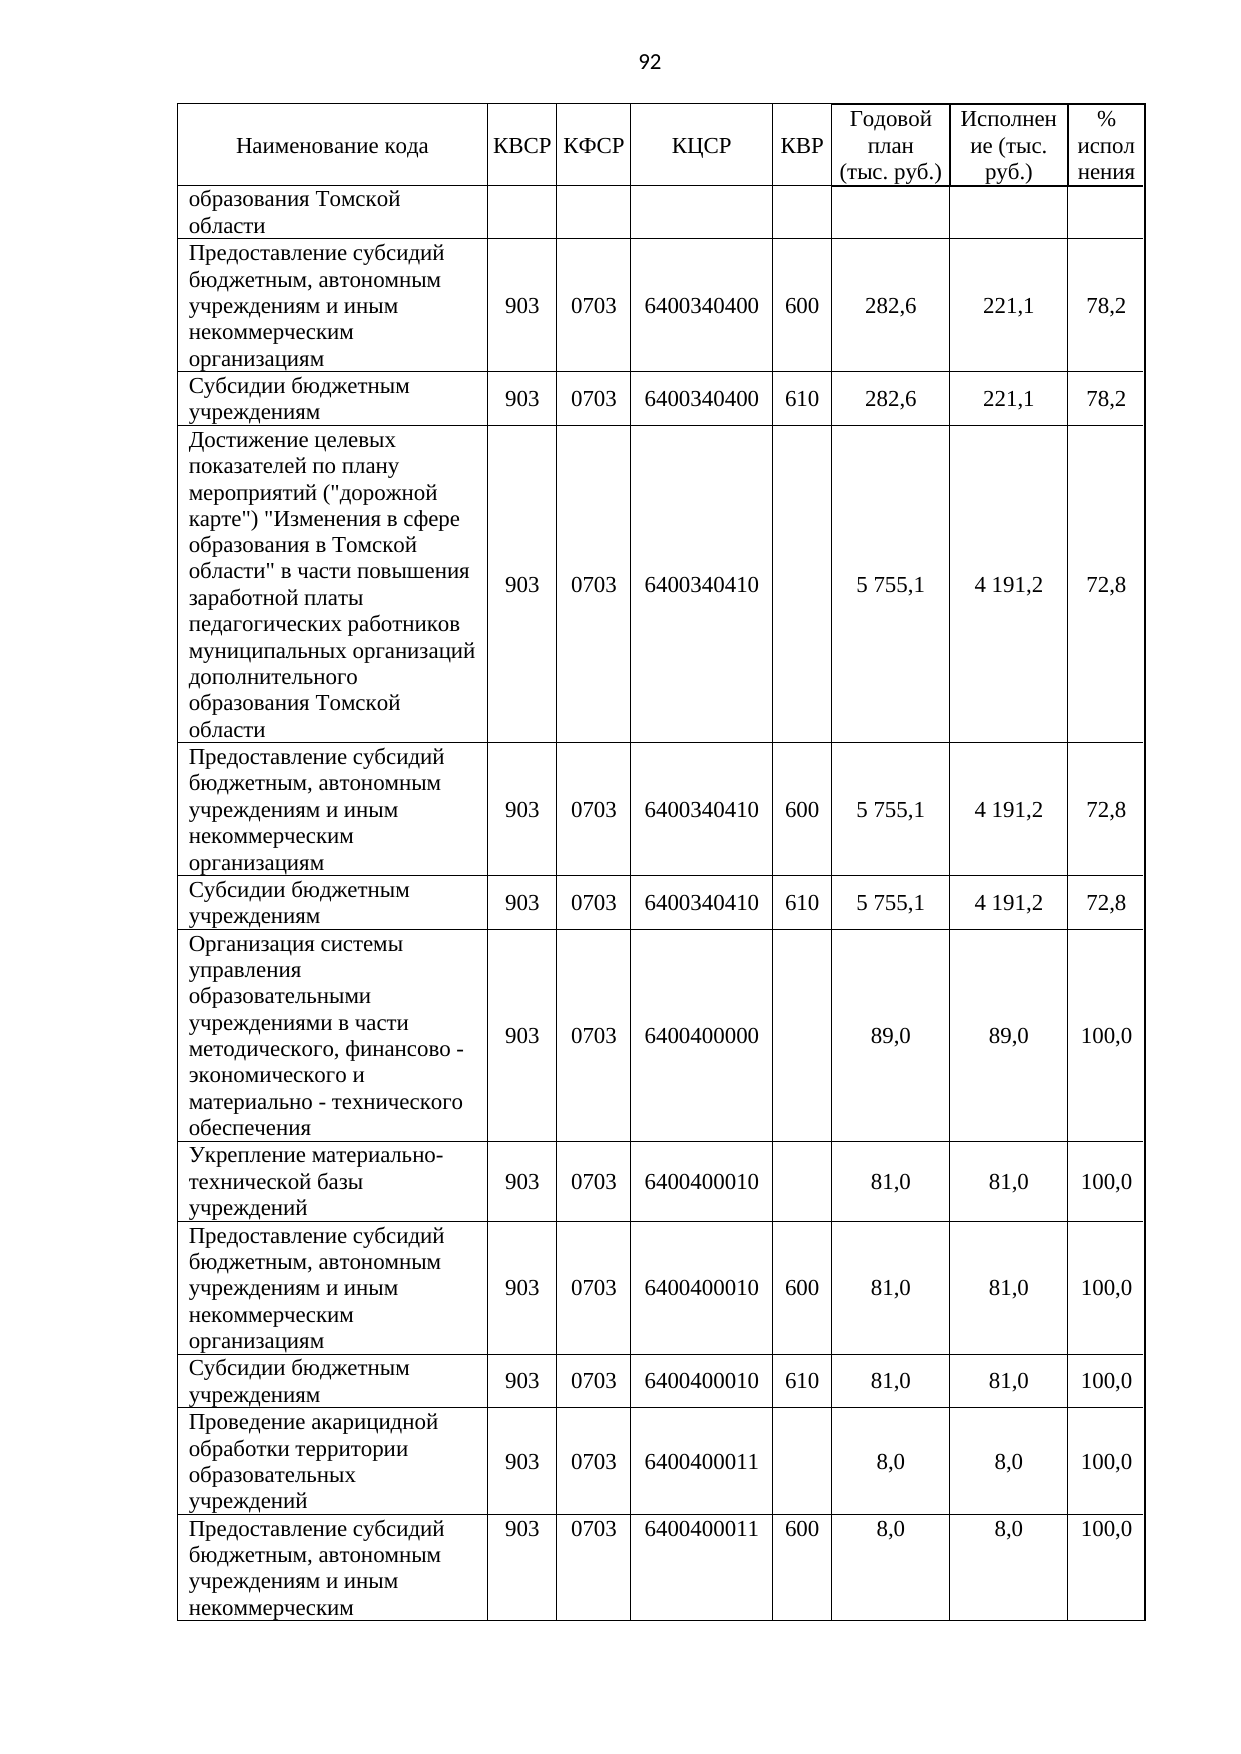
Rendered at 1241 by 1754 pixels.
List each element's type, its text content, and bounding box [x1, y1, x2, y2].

table_header Годовой план (тыс. руб.) [832, 105, 949, 184]
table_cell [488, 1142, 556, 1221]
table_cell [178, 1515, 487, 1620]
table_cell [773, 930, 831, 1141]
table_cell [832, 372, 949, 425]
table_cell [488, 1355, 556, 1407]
table_header КВР [773, 104, 831, 184]
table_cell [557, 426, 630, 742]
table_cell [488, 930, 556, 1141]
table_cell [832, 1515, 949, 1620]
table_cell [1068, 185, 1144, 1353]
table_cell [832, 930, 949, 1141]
table_header КЦСР [631, 104, 772, 184]
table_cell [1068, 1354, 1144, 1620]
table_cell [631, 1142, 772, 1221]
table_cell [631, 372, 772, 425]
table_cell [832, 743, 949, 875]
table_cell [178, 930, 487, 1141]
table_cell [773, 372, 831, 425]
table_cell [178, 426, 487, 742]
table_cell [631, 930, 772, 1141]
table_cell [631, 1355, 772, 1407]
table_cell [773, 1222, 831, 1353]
table_header Наименование кода [178, 104, 487, 184]
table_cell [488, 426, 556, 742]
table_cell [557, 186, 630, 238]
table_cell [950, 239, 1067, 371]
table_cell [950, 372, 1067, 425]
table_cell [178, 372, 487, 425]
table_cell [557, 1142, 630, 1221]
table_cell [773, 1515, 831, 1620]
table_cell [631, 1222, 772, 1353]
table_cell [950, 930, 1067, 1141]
table_header КФСР [557, 104, 630, 184]
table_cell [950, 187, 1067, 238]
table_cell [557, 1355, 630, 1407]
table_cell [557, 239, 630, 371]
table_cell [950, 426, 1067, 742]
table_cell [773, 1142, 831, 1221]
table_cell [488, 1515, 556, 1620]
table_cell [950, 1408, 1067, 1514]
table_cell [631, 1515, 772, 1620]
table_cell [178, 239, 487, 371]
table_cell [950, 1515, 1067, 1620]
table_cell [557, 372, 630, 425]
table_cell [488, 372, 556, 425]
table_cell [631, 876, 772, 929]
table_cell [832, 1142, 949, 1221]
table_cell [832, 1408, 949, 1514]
table_header % исполнения [1069, 105, 1144, 184]
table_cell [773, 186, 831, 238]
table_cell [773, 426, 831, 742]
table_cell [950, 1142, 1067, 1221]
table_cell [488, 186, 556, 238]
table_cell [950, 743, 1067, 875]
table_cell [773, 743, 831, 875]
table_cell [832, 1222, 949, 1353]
table_header КВСР [488, 104, 556, 184]
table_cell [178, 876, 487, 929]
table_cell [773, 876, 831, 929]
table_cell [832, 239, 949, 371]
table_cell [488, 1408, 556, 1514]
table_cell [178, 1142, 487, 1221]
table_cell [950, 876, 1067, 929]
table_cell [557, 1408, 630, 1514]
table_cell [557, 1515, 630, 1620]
table_header Исполнение (тыс. руб.) [951, 105, 1067, 184]
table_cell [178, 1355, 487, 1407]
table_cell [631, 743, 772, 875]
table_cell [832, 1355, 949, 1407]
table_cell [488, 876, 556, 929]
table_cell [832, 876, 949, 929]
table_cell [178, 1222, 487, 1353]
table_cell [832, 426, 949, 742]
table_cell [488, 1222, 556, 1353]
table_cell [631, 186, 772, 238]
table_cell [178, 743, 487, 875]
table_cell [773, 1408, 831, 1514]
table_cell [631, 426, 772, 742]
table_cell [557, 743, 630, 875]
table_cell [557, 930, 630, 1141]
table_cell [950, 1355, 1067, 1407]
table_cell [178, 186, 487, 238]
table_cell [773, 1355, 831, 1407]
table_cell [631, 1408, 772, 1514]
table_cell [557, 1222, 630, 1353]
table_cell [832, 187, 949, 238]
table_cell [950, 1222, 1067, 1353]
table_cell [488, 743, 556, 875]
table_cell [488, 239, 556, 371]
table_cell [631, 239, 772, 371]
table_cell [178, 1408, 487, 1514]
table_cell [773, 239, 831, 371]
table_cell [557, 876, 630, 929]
